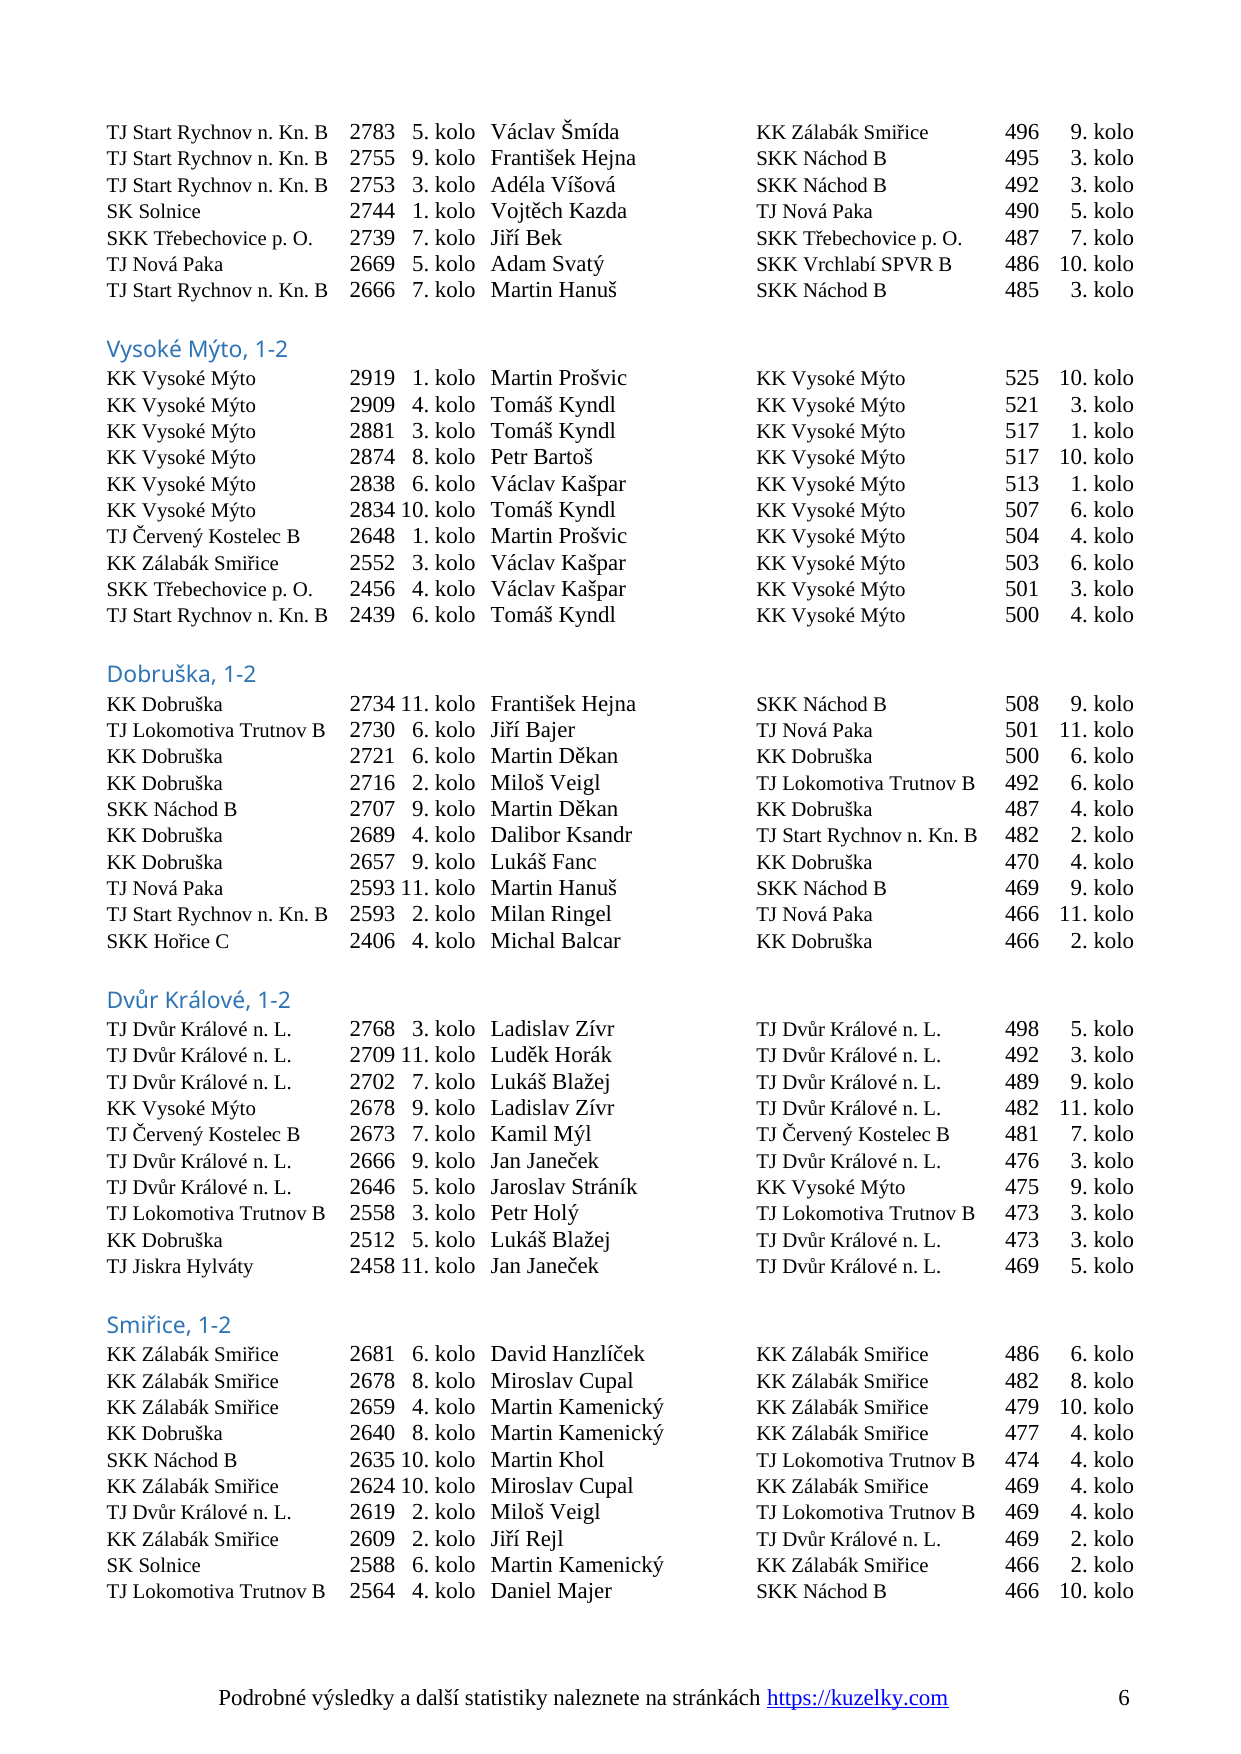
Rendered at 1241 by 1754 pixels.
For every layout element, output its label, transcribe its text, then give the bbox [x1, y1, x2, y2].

text KK Dobruška 2721 6. kolo Martin Děkan KK Dobruška 500 6. kolo [106, 742, 1134, 769]
text SKK Třebechovice p. O. 2739 7. kolo Jiří Bek SKK Třebechovice p. O. 487 7. kolo [106, 223, 1134, 250]
text KK Dobruška 2689 4. kolo Dalibor Ksandr TJ Start Rychnov n. Kn. B 482 2. kolo [106, 821, 1134, 848]
text KK Vysoké Mýto 2874 8. kolo Petr Bartoš KK Vysoké Mýto 517 10. kolo [106, 443, 1134, 470]
text TJ Start Rychnov n. Kn. B 2755 9. kolo František Hejna SKK Náchod B 495 3. kolo [106, 144, 1134, 171]
text TJ Lokomotiva Trutnov B 2564 4. kolo Daniel Majer SKK Náchod B 466 10. kolo [106, 1577, 1134, 1604]
text KK Vysoké Mýto 2678 9. kolo Ladislav Zívr TJ Dvůr Králové n. L. 482 11. kolo [106, 1094, 1134, 1120]
text KK Zálabák Smiřice 2624 10. kolo Miroslav Cupal KK Zálabák Smiřice 469 4. kolo [106, 1472, 1134, 1498]
text KK Dobruška 2734 11. kolo František Hejna SKK Náchod B 508 9. kolo [106, 690, 1134, 716]
text TJ Červený Kostelec B 2648 1. kolo Martin Prošvic KK Vysoké Mýto 504 4. kolo [106, 522, 1134, 549]
text KK Dobruška 2512 5. kolo Lukáš Blažej TJ Dvůr Králové n. L. 473 3. kolo [106, 1226, 1134, 1252]
text KK Zálabák Smiřice 2552 3. kolo Václav Kašpar KK Vysoké Mýto 503 6. kolo [106, 549, 1134, 575]
text KK Zálabák Smiřice 2609 2. kolo Jiří Rejl TJ Dvůr Králové n. L. 469 2. kolo [106, 1525, 1134, 1551]
text TJ Dvůr Králové n. L. 2619 2. kolo Miloš Veigl TJ Lokomotiva Trutnov B 469 4. kolo [106, 1498, 1134, 1525]
text KK Vysoké Mýto 2838 6. kolo Václav Kašpar KK Vysoké Mýto 513 1. kolo [106, 470, 1134, 496]
text SKK Náchod B 2635 10. kolo Martin Khol TJ Lokomotiva Trutnov B 474 4. kolo [106, 1446, 1134, 1472]
subtitle Dvůr Králové, 1-2 [106, 984, 1134, 1015]
text TJ Dvůr Králové n. L. 2709 11. kolo Luděk Horák TJ Dvůr Králové n. L. 492 3. kolo [106, 1041, 1134, 1068]
text KK Vysoké Mýto 2909 4. kolo Tomáš Kyndl KK Vysoké Mýto 521 3. kolo [106, 391, 1134, 417]
text KK Vysoké Mýto 2881 3. kolo Tomáš Kyndl KK Vysoké Mýto 517 1. kolo [106, 417, 1134, 443]
text TJ Nová Paka 2593 11. kolo Martin Hanuš SKK Náchod B 469 9. kolo [106, 874, 1134, 901]
text SKK Hořice C 2406 4. kolo Michal Balcar KK Dobruška 466 2. kolo [106, 927, 1134, 953]
text KK Dobruška 2657 9. kolo Lukáš Fanc KK Dobruška 470 4. kolo [106, 848, 1134, 874]
text TJ Lokomotiva Trutnov B 2558 3. kolo Petr Holý TJ Lokomotiva Trutnov B 473 3. kolo [106, 1199, 1134, 1226]
text KK Zálabák Smiřice 2659 4. kolo Martin Kamenický KK Zálabák Smiřice 479 10. kolo [106, 1393, 1134, 1419]
text TJ Start Rychnov n. Kn. B 2593 2. kolo Milan Ringel TJ Nová Paka 466 11. kolo [106, 901, 1134, 927]
subtitle Dobruška, 1-2 [106, 658, 1134, 690]
text SKK Třebechovice p. O. 2456 4. kolo Václav Kašpar KK Vysoké Mýto 501 3. kolo [106, 575, 1134, 602]
text TJ Start Rychnov n. Kn. B 2783 5. kolo Václav Šmída KK Zálabák Smiřice 496 9. kolo [106, 118, 1134, 144]
text TJ Lokomotiva Trutnov B 2730 6. kolo Jiří Bajer TJ Nová Paka 501 11. kolo [106, 716, 1134, 742]
text TJ Start Rychnov n. Kn. B 2666 7. kolo Martin Hanuš SKK Náchod B 485 3. kolo [106, 276, 1134, 303]
subtitle Smiřice, 1-2 [106, 1309, 1134, 1340]
text TJ Jiskra Hylváty 2458 11. kolo Jan Janeček TJ Dvůr Králové n. L. 469 5. kolo [106, 1252, 1134, 1278]
text SKK Náchod B 2707 9. kolo Martin Děkan KK Dobruška 487 4. kolo [106, 795, 1134, 821]
text TJ Nová Paka 2669 5. kolo Adam Svatý SKK Vrchlabí SPVR B 486 10. kolo [106, 250, 1134, 276]
text TJ Červený Kostelec B 2673 7. kolo Kamil Mýl TJ Červený Kostelec B 481 7. kolo [106, 1120, 1134, 1147]
text TJ Dvůr Králové n. L. 2768 3. kolo Ladislav Zívr TJ Dvůr Králové n. L. 498 5. kolo [106, 1015, 1134, 1041]
text KK Dobruška 2716 2. kolo Miloš Veigl TJ Lokomotiva Trutnov B 492 6. kolo [106, 769, 1134, 795]
text SK Solnice 2588 6. kolo Martin Kamenický KK Zálabák Smiřice 466 2. kolo [106, 1551, 1134, 1577]
text TJ Dvůr Králové n. L. 2702 7. kolo Lukáš Blažej TJ Dvůr Králové n. L. 489 9. kolo [106, 1068, 1134, 1094]
text KK Vysoké Mýto 2834 10. kolo Tomáš Kyndl KK Vysoké Mýto 507 6. kolo [106, 496, 1134, 522]
text KK Dobruška 2640 8. kolo Martin Kamenický KK Zálabák Smiřice 477 4. kolo [106, 1419, 1134, 1446]
subtitle Vysoké Mýto, 1-2 [106, 333, 1134, 364]
text TJ Dvůr Králové n. L. 2666 9. kolo Jan Janeček TJ Dvůr Králové n. L. 476 3. kolo [106, 1147, 1134, 1173]
text TJ Start Rychnov n. Kn. B 2753 3. kolo Adéla Víšová SKK Náchod B 492 3. kolo [106, 171, 1134, 197]
text KK Zálabák Smiřice 2678 8. kolo Miroslav Cupal KK Zálabák Smiřice 482 8. kolo [106, 1367, 1134, 1393]
text KK Vysoké Mýto 2919 1. kolo Martin Prošvic KK Vysoké Mýto 525 10. kolo [106, 364, 1134, 391]
text KK Zálabák Smiřice 2681 6. kolo David Hanzlíček KK Zálabák Smiřice 486 6. kolo [106, 1340, 1134, 1367]
text TJ Dvůr Králové n. L. 2646 5. kolo Jaroslav Stráník KK Vysoké Mýto 475 9. kolo [106, 1173, 1134, 1199]
text SK Solnice 2744 1. kolo Vojtěch Kazda TJ Nová Paka 490 5. kolo [106, 197, 1134, 223]
text TJ Start Rychnov n. Kn. B 2439 6. kolo Tomáš Kyndl KK Vysoké Mýto 500 4. kolo [106, 602, 1134, 628]
